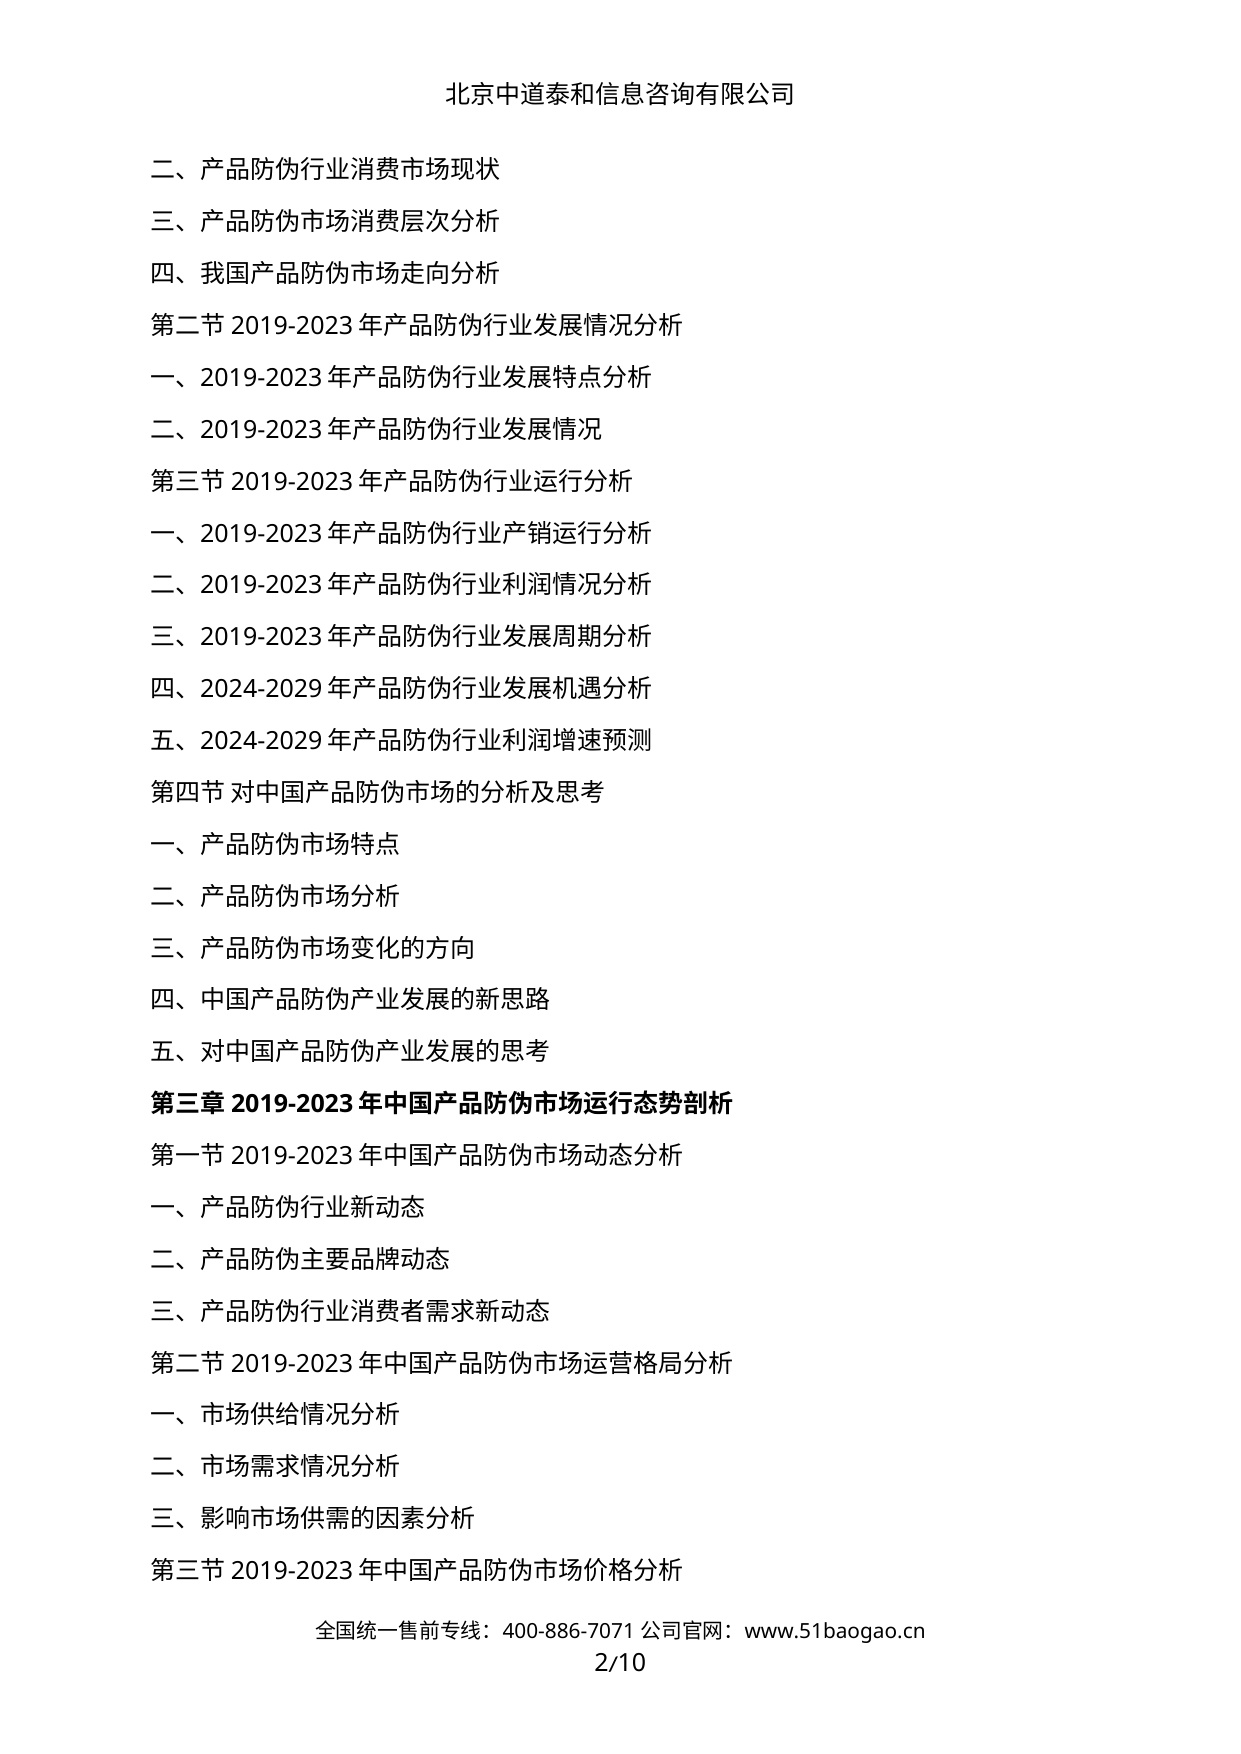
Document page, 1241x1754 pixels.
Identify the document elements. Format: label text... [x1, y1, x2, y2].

text 三、产品防伪行业消费者需求新动态 [150, 1291, 1090, 1327]
text 第二节 2019-2023年中国产品防伪市场运营格局分析 [150, 1343, 1090, 1379]
text 三、产品防伪市场消费层次分析 [150, 202, 1090, 238]
text 第三节 2019-2023年产品防伪行业运行分析 [150, 461, 1090, 497]
text 二、市场需求情况分析 [150, 1447, 1090, 1483]
text 第三章 2019-2023年中国产品防伪市场运行态势剖析 [150, 1084, 1090, 1120]
text 五、对中国产品防伪产业发展的思考 [150, 1032, 1090, 1068]
text 三、2019-2023年产品防伪行业发展周期分析 [150, 617, 1090, 653]
text 第四节 对中国产品防伪市场的分析及思考 [150, 772, 1090, 809]
text 一、产品防伪市场特点 [150, 824, 1090, 861]
text 四、我国产品防伪市场走向分析 [150, 254, 1090, 290]
text 四、中国产品防伪产业发展的新思路 [150, 980, 1090, 1016]
text 三、产品防伪市场变化的方向 [150, 928, 1090, 964]
text 二、产品防伪市场分析 [150, 876, 1090, 912]
text 三、影响市场供需的因素分析 [150, 1499, 1090, 1535]
text 二、产品防伪主要品牌动态 [150, 1239, 1090, 1276]
text 一、2019-2023年产品防伪行业发展特点分析 [150, 357, 1090, 394]
text 五、2024-2029年产品防伪行业利润增速预测 [150, 721, 1090, 757]
text 一、产品防伪行业新动态 [150, 1187, 1090, 1224]
text 二、产品防伪行业消费市场现状 [150, 150, 1090, 186]
text 第一节 2019-2023年中国产品防伪市场动态分析 [150, 1136, 1090, 1172]
text 二、2019-2023年产品防伪行业发展情况 [150, 409, 1090, 446]
text 第二节 2019-2023年产品防伪行业发展情况分析 [150, 306, 1090, 342]
text 二、2019-2023年产品防伪行业利润情况分析 [150, 565, 1090, 601]
text 一、2019-2023年产品防伪行业产销运行分析 [150, 513, 1090, 549]
text 一、市场供给情况分析 [150, 1395, 1090, 1431]
text 第三节 2019-2023年中国产品防伪市场价格分析 [150, 1551, 1090, 1587]
text 四、2024-2029年产品防伪行业发展机遇分析 [150, 669, 1090, 705]
